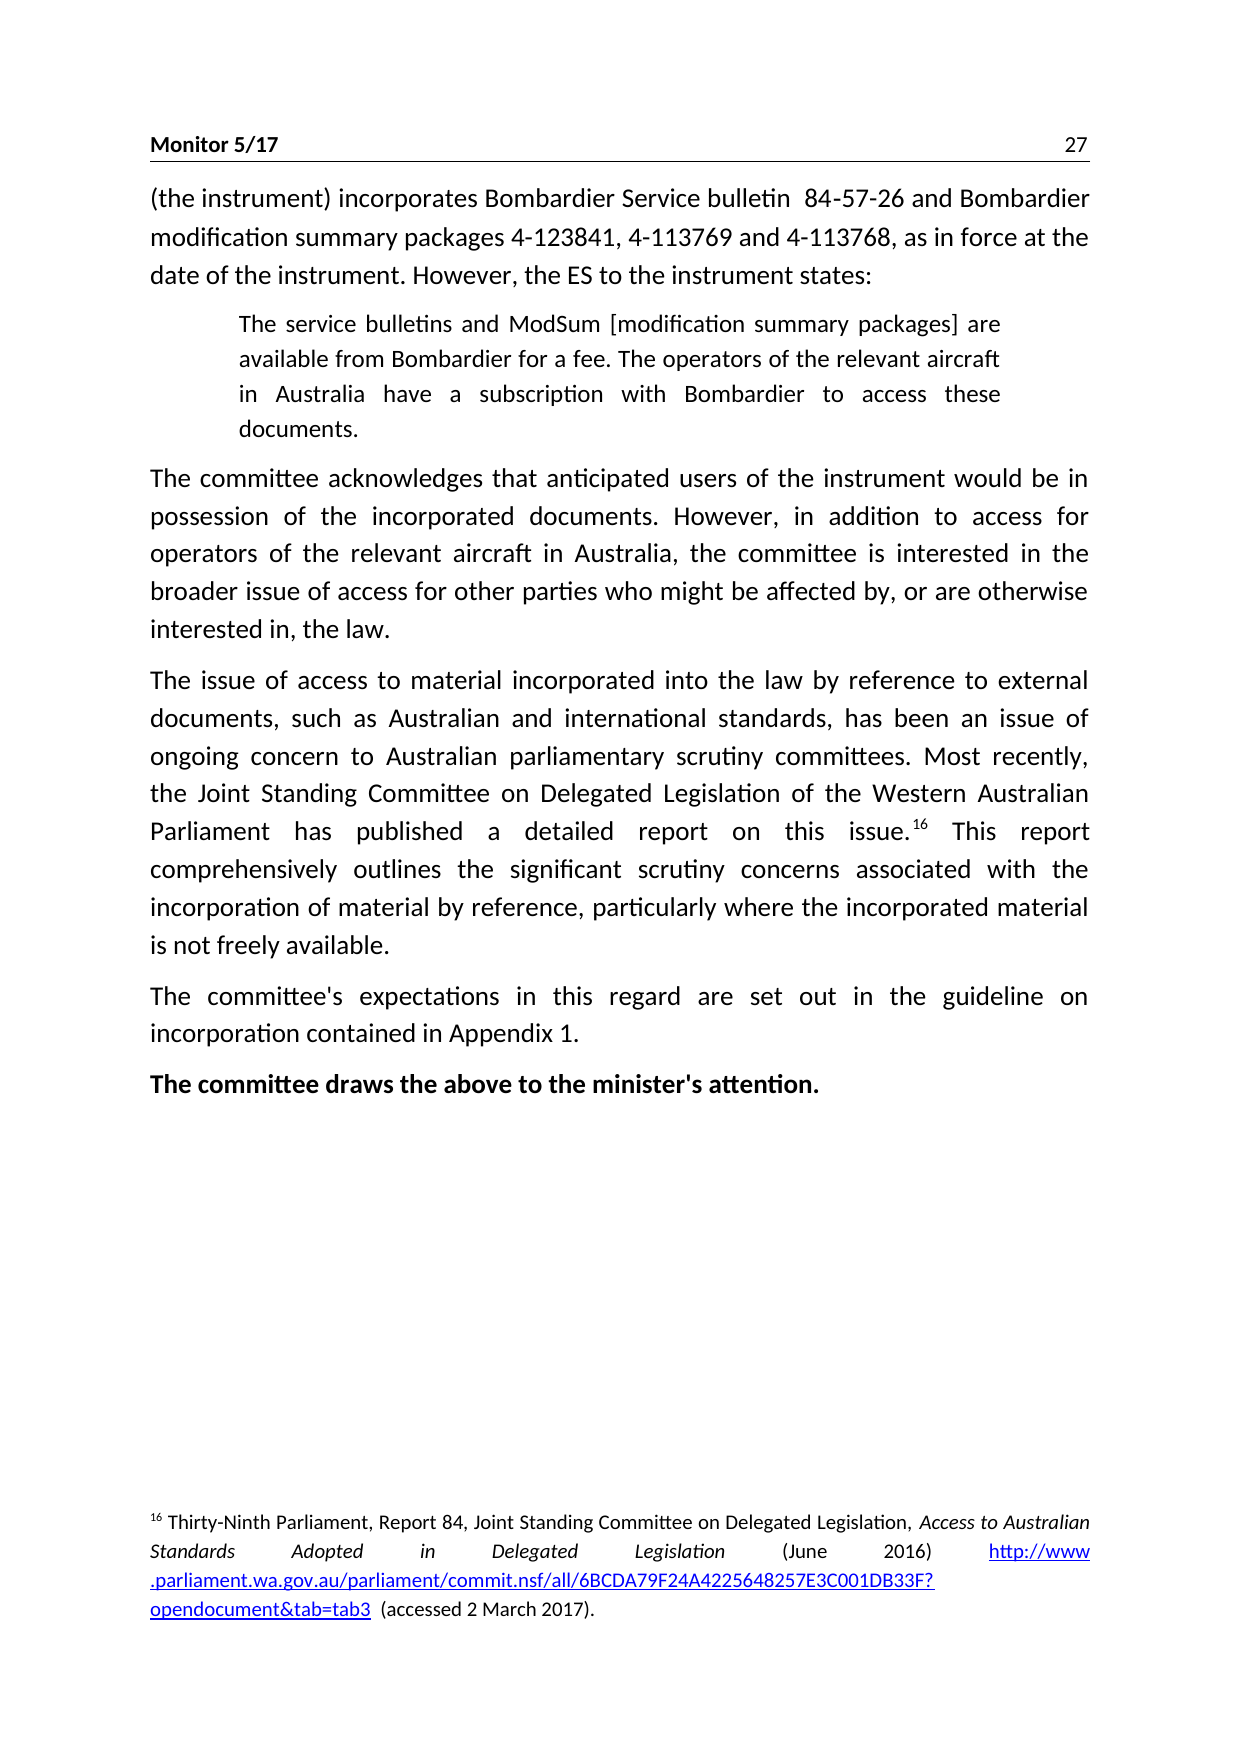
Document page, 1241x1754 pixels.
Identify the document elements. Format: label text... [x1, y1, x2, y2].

text The issue of access to material incorporated into the law by reference to external documents, such as Australian and international standards, has been an issue of ongoing concern to Australian parliamentary scrutiny committees. Most recently, the Joint Standing Committee on Delegated Legislation of the Western Australian Parliament has published a detailed report on this issue. This report comprehensively outlines the significant scrutiny concerns associated with the incorporation of material by reference, particularly where the incorporated material is not freely available. [150, 663, 1090, 961]
text The committee draws the above to the minister's attention. [150, 1067, 1090, 1100]
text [150, 178, 1090, 291]
text The service bulletins and ModSum [modification summary packages] are available from Bombardier for a fee. The operators of the relevant aircraft in Australia have a subscription with Bombardier to access these documents. [239, 308, 1002, 444]
text The committee acknowledges that anticipated users of the instrument would be in possession of the incorporated documents. However, in addition to access for operators of the relevant aircraft in Australia, the committee is interested in the broader issue of access for other parties who might be affected by, or are otherwise interested in, the law. [150, 461, 1090, 645]
text The committee's expectations in this regard are set out in the guideline on incorporation contained in Appendix 1. [150, 979, 1090, 1049]
